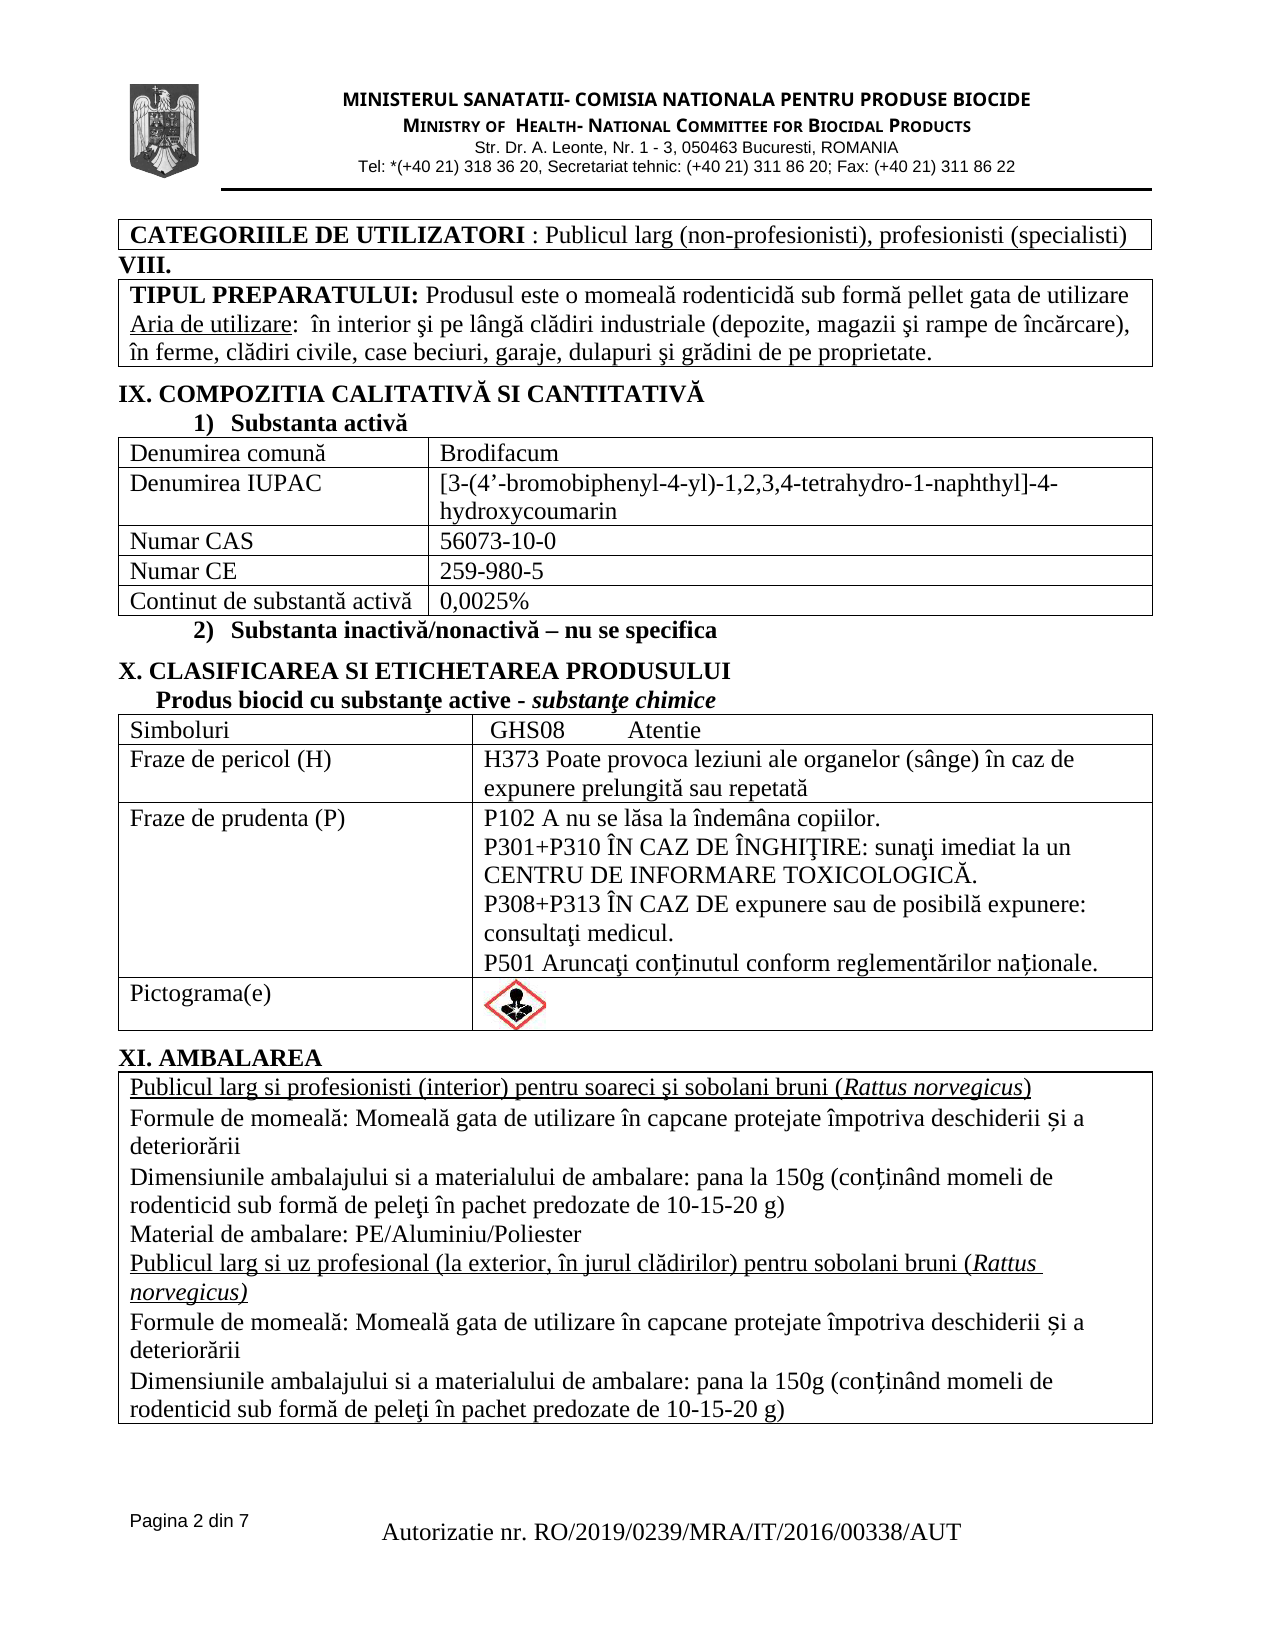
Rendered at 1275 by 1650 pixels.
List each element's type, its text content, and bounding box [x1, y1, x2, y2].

table_header Brodifacum [429, 438, 1152, 467]
table_cell Continut de substantă activă [119, 586, 428, 614]
table_cell Numar CE [119, 556, 428, 585]
table_cell 56073-10-0 [429, 526, 1152, 555]
table_cell 0,0025% [429, 586, 1152, 614]
table_header Denumirea comună [119, 438, 428, 467]
table_cell Fraze de pericol (H) [119, 745, 472, 802]
table_header Simboluri [119, 715, 472, 743]
text Produs biocid cu substanţe active - substanţe chimice [118, 685, 1157, 714]
table_cell [547, 978, 1152, 1030]
table_header GHS08 Atentie [473, 715, 1152, 743]
table_header CATEGORIILE DE UTILIZATORI : Publicul larg (non-profesionisti), profesionisti (specialisti) [119, 220, 1151, 249]
table_cell P102 A nu se lăsa la îndemâna copiilor. P301+P310 ÎN CAZ DE ÎNGHIŢIRE: sunaţi imediat la un CENTRU DE INFORMARE TOXICOLOGICĂ. P308+P313 ÎN CAZ DE expunere sau de posibilă expunere: consultaţi medicul. P501 Aruncaţi conținutul conform reglementărilor naționale. [473, 803, 1152, 977]
table_cell Denumirea IUPAC [119, 468, 428, 525]
table_cell [473, 978, 483, 1030]
table_cell Fraze de prudenta (P) [119, 803, 472, 977]
text IX. COMPOZITIA CALITATIVĂ SI CANTITATIVĂ [118, 379, 1157, 408]
text XI. AMBALAREA [118, 1043, 1157, 1071]
table_header TIPUL PREPARATULUI: Produsul este o momeală rodenticidă sub formă pellet gata de utilizare Aria de utilizare: în interior şi pe lângă clădiri industriale (depozite, magazii şi rampe de încărcare), în ferme, clădiri civile, case beciuri, garaje, dulapuri şi grădini de pe proprietate. [119, 280, 1152, 366]
text X. CLASIFICAREA SI ETICHETAREA PRODUSULUI [118, 656, 1157, 685]
table_cell 259-980-5 [429, 556, 1152, 585]
table_cell Numar CAS [119, 526, 428, 555]
table_cell Pictograma(e) [119, 978, 472, 1030]
list Substanta inactivă/nonactivă – nu se specifica [193, 616, 1157, 644]
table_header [119, 1073, 1152, 1423]
table_cell [3-(4’-bromobiphenyl-4-yl)-1,2,3,4-tetrahydro-1-naphthyl]-4-hydroxycoumarin [429, 468, 1152, 525]
list Substanta activă [193, 408, 1157, 437]
text VIII. [118, 250, 1157, 279]
table_cell H373 Poate provoca leziuni ale organelor (sânge) în caz de expunere prelungită sau repetată [473, 745, 1152, 802]
